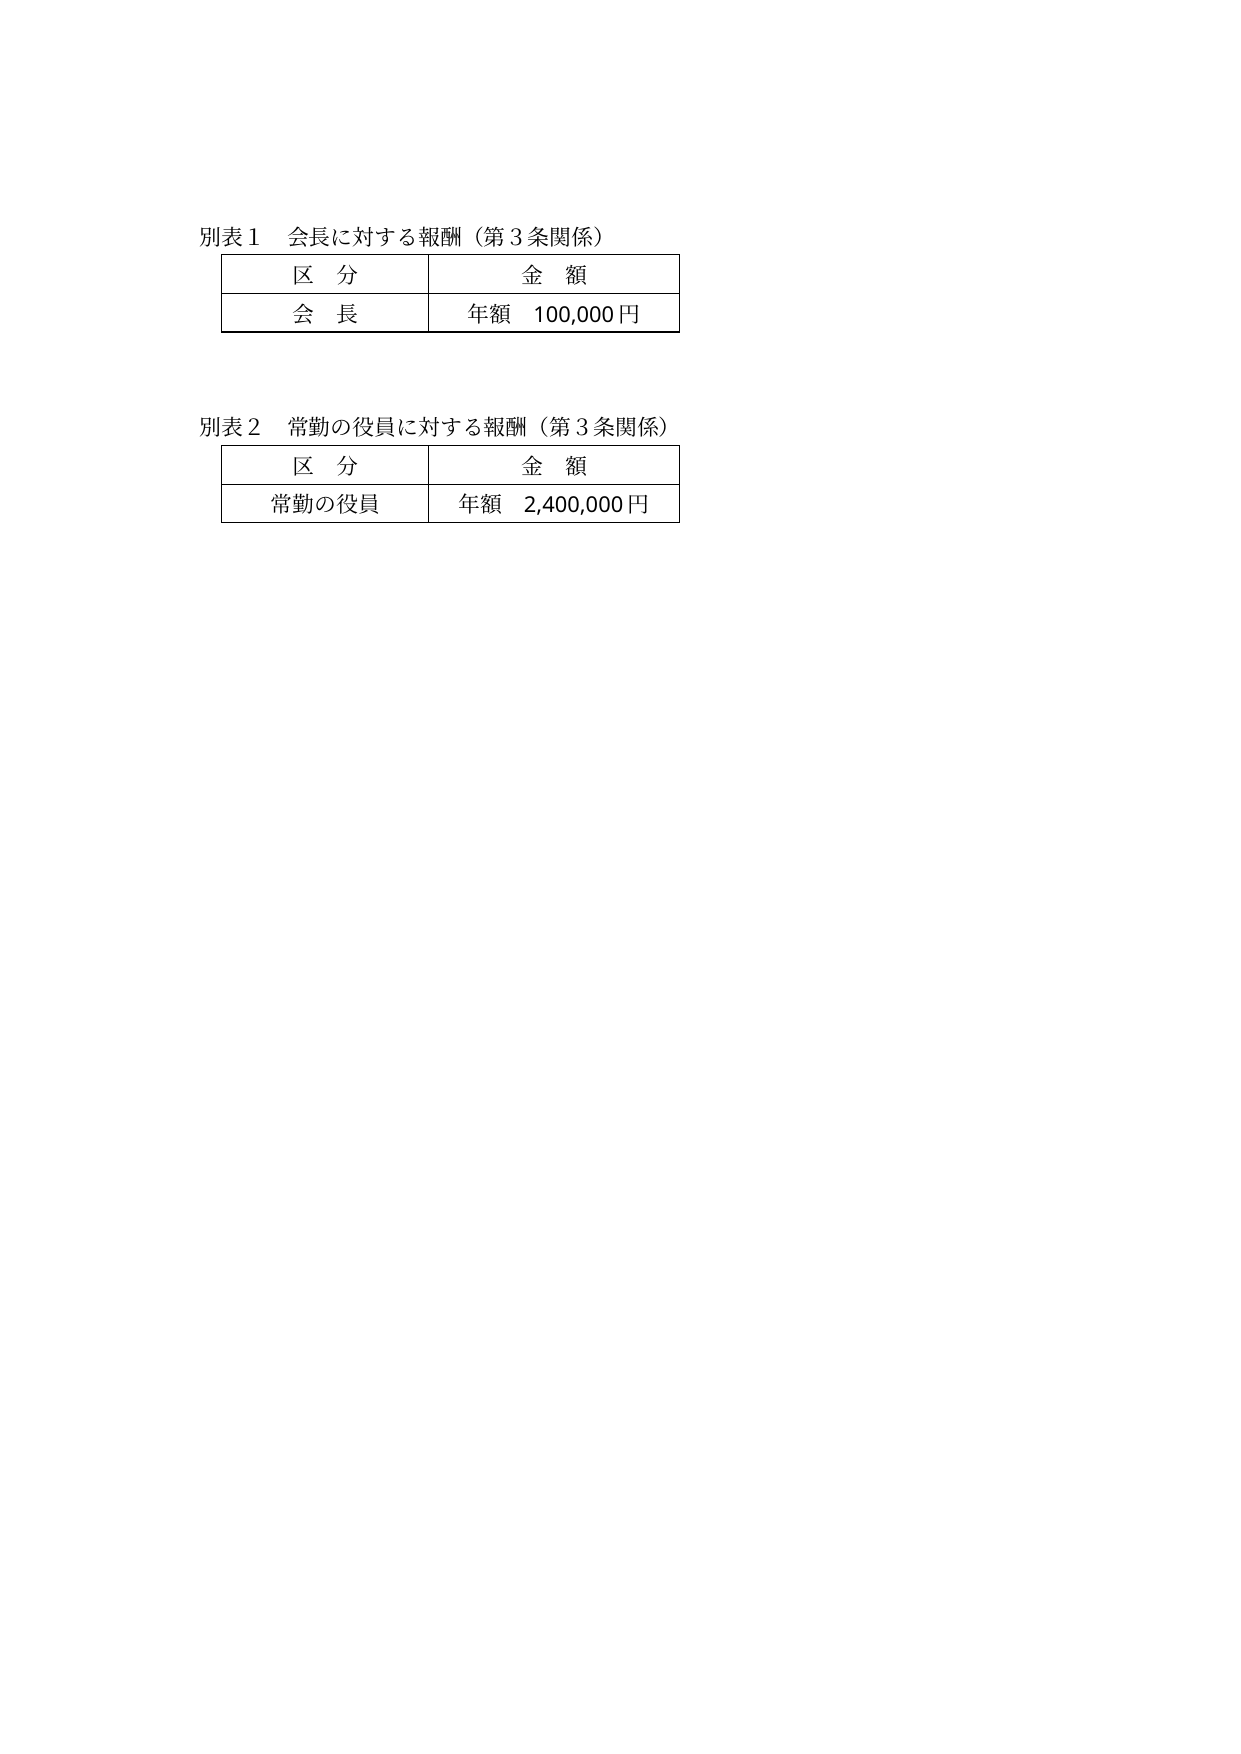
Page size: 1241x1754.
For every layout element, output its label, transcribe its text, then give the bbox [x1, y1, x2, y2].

table_header 金 額 [429, 255, 679, 293]
table_cell 会 長 [222, 294, 428, 331]
text 別表２ 常勤の役員に対する報酬（第３条関係） [199, 407, 1063, 445]
table_header 区 分 [222, 446, 428, 483]
table_header 区 分 [222, 255, 428, 293]
text 別表１ 会長に対する報酬（第３条関係） [199, 217, 1063, 254]
table_cell 常勤の役員 [222, 485, 428, 522]
table_cell 年額 100,000円 [429, 294, 679, 331]
table_cell 年額 2,400,000円 [429, 485, 679, 522]
table_header 金 額 [429, 446, 679, 483]
